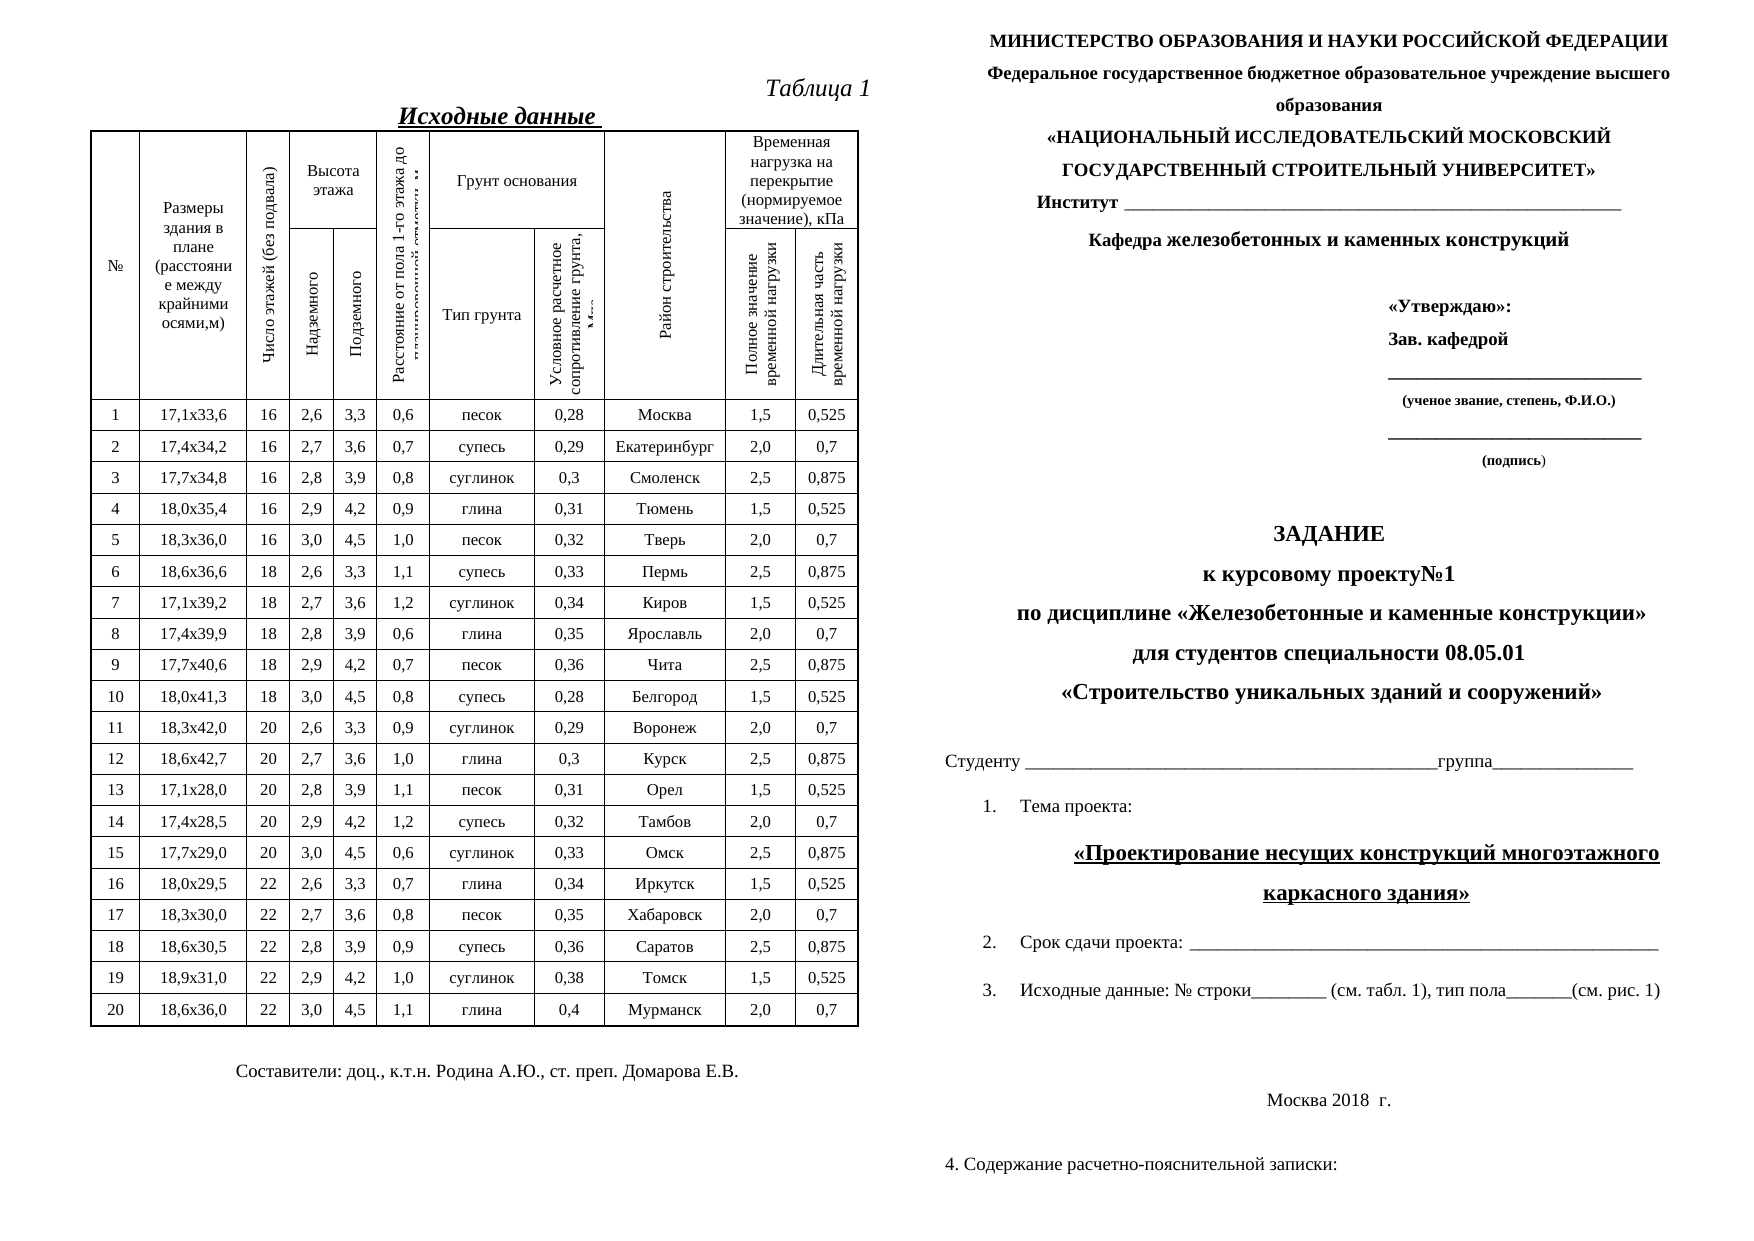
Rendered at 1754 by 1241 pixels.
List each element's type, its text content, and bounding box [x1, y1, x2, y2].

text для студентов специальности 08.05.01 [945, 639, 1713, 665]
table_cell Хабаровск [605, 900, 725, 930]
table_cell 2,0 [726, 994, 795, 1025]
table_cell Тип грунта [430, 229, 534, 399]
table_cell Томск [605, 962, 725, 992]
table_cell песок [430, 775, 534, 805]
text к курсовому проекту№1 [945, 560, 1713, 586]
table_cell 0,7 [796, 994, 857, 1025]
table_cell 15 [92, 837, 139, 867]
text «Утверждаю»: [1388, 295, 1713, 317]
table_cell 0,8 [377, 681, 429, 711]
table_cell 2,5 [726, 650, 795, 680]
table_cell 3,0 [290, 525, 333, 555]
table_cell 0,525 [796, 587, 857, 617]
table_cell 3,0 [290, 837, 333, 867]
table_cell 18,3х36,0 [140, 525, 246, 555]
table_cell 0,3 [535, 462, 604, 492]
table_cell 3,0 [290, 681, 333, 711]
list Срок сдачи проекта: __________________________________________________ [982, 931, 1713, 952]
table_cell 17,1х33,6 [140, 400, 246, 430]
table_cell Иркутск [605, 869, 725, 899]
text ГОСУДАРСТВЕННЫЙ СТРОИТЕЛЬНЫЙ УНИВЕРСИТЕТ» [945, 159, 1713, 180]
table_cell 1,1 [377, 994, 429, 1025]
table_cell 0,7 [377, 869, 429, 899]
table_cell 2,0 [726, 806, 795, 836]
table_cell 1,5 [726, 494, 795, 524]
table_cell 0,875 [796, 931, 857, 961]
table_cell 4,5 [334, 525, 376, 555]
table_cell 2,7 [290, 431, 333, 461]
table_cell 3,3 [334, 400, 376, 430]
table_cell 17,1х39,2 [140, 587, 246, 617]
text «НАЦИОНАЛЬНЫЙ ИССЛЕДОВАТЕЛЬСКИЙ МОСКОВСКИЙ [945, 126, 1713, 148]
table_cell 2,6 [290, 712, 333, 742]
table_cell глина [430, 744, 534, 774]
table_cell 14 [92, 806, 139, 836]
table_header Число этажей (без подвала) [247, 132, 289, 399]
table_cell 5 [92, 525, 139, 555]
table_cell 11 [92, 712, 139, 742]
table_cell 0,4 [535, 994, 604, 1025]
table_cell 0,875 [796, 462, 857, 492]
table_cell 12 [92, 744, 139, 774]
table_cell 1,0 [377, 744, 429, 774]
table_cell Условное расчетное сопротивление грунта, Мпа [535, 229, 604, 399]
table_cell 3,6 [334, 587, 376, 617]
list Тема проекта: [982, 795, 1713, 816]
table_header Временная нагрузка на перекрытие (нормируемое значение), кПа [726, 132, 857, 228]
table_cell Белгород [605, 681, 725, 711]
table_cell 3,3 [334, 869, 376, 899]
table_cell 2,7 [290, 587, 333, 617]
table_cell 0,29 [535, 431, 604, 461]
table_cell 18 [92, 931, 139, 961]
table_cell 3,9 [334, 931, 376, 961]
table_cell супесь [430, 431, 534, 461]
table_cell суглинок [430, 962, 534, 992]
table_cell 1,1 [377, 775, 429, 805]
table_cell 2,9 [290, 962, 333, 992]
table_cell 18,0х35,4 [140, 494, 246, 524]
table_cell 18 [247, 587, 289, 617]
table_cell 18,0х41,3 [140, 681, 246, 711]
table_cell 0,9 [377, 712, 429, 742]
table_cell 1,2 [377, 587, 429, 617]
table_cell 2,6 [290, 556, 333, 586]
table_cell 2,8 [290, 775, 333, 805]
text Исходные данные [103, 101, 871, 130]
table_cell 0,34 [535, 587, 604, 617]
table_cell 0,875 [796, 556, 857, 586]
text Таблица 1 [103, 73, 871, 101]
table_cell 0,36 [535, 650, 604, 680]
table_cell 2 [92, 431, 139, 461]
table_cell 18 [247, 681, 289, 711]
table_cell 2,8 [290, 462, 333, 492]
table_cell 0,7 [796, 712, 857, 742]
table_cell 2,0 [726, 525, 795, 555]
table_cell 2,0 [726, 900, 795, 930]
table_cell 17,4х28,5 [140, 806, 246, 836]
table_cell 1,5 [726, 400, 795, 430]
table_cell песок [430, 650, 534, 680]
table_cell 0,875 [796, 837, 857, 867]
table_cell 0,7 [796, 525, 857, 555]
table_cell 1,5 [726, 587, 795, 617]
table_cell 10 [92, 681, 139, 711]
table_cell глина [430, 619, 534, 649]
text ЗАДАНИЕ [945, 520, 1713, 547]
table_cell 1,5 [726, 775, 795, 805]
table_cell 0,6 [377, 837, 429, 867]
table_cell 0,7 [377, 431, 429, 461]
table_cell Тюмень [605, 494, 725, 524]
text Зав. кафедрой [1388, 328, 1713, 349]
table_cell 0,7 [796, 431, 857, 461]
table_cell Ярославль [605, 619, 725, 649]
table_cell 18 [247, 650, 289, 680]
list Исходные данные: № строки________ (см. табл. 1), тип пола_______(см. рис. 1) [982, 979, 1713, 1001]
table_cell 6 [92, 556, 139, 586]
table_cell супесь [430, 556, 534, 586]
table_cell глина [430, 994, 534, 1025]
table_cell 0,8 [377, 900, 429, 930]
table_cell 0,7 [796, 619, 857, 649]
table_cell 1,5 [726, 681, 795, 711]
table_cell 2,0 [726, 712, 795, 742]
table_cell Смоленск [605, 462, 725, 492]
table_cell 0,35 [535, 619, 604, 649]
table_cell 18,6х42,7 [140, 744, 246, 774]
table_cell суглинок [430, 712, 534, 742]
table_cell 18 [247, 556, 289, 586]
table_cell 0,9 [377, 494, 429, 524]
table_cell 2,8 [290, 619, 333, 649]
table_cell 16 [247, 431, 289, 461]
table_cell 1 [92, 400, 139, 430]
table_cell 8 [92, 619, 139, 649]
table_cell 17,7х40,6 [140, 650, 246, 680]
table_cell 17,4х34,2 [140, 431, 246, 461]
table_cell 17,1х28,0 [140, 775, 246, 805]
table_cell 2,5 [726, 837, 795, 867]
table_cell 18,6х36,0 [140, 994, 246, 1025]
table_cell 1,5 [726, 869, 795, 899]
table_cell 2,9 [290, 494, 333, 524]
table_cell 18,6х30,5 [140, 931, 246, 961]
table_cell 2,7 [290, 900, 333, 930]
text 4. Содержание расчетно-пояснительной записки: [945, 1153, 1713, 1175]
table_cell 4,5 [334, 681, 376, 711]
table_cell Орел [605, 775, 725, 805]
table_cell 13 [92, 775, 139, 805]
table_cell 18,3х42,0 [140, 712, 246, 742]
text «Проектирование несущих конструкций многоэтажного каркасного здания» [1020, 839, 1713, 905]
table_cell суглинок [430, 462, 534, 492]
table_cell 2,5 [726, 556, 795, 586]
table_cell 0,525 [796, 681, 857, 711]
table_cell Полное значение временной нагрузки [726, 229, 795, 399]
table_cell 3,9 [334, 775, 376, 805]
table_cell Подземного [334, 229, 376, 399]
table_cell 2,5 [726, 931, 795, 961]
table_cell 2,5 [726, 462, 795, 492]
table_cell 0,6 [377, 400, 429, 430]
table_cell 0,7 [796, 806, 857, 836]
table_cell 16 [247, 462, 289, 492]
table_cell 0,28 [535, 400, 604, 430]
table_cell Киров [605, 587, 725, 617]
table_cell 0,525 [796, 494, 857, 524]
table_cell 0,38 [535, 962, 604, 992]
table_cell 0,28 [535, 681, 604, 711]
table_cell 7 [92, 587, 139, 617]
table_header Грунт основания [430, 132, 604, 228]
table_cell 20 [247, 744, 289, 774]
table_cell 22 [247, 931, 289, 961]
table_cell 18 [247, 619, 289, 649]
table_cell Пермь [605, 556, 725, 586]
text (ученое звание, степень, Ф.И.О.) [1388, 392, 1713, 409]
text ___________________________ [1388, 420, 1713, 441]
table_cell 16 [92, 869, 139, 899]
table_cell Саратов [605, 931, 725, 961]
table_cell 2,9 [290, 806, 333, 836]
table_cell 0,525 [796, 869, 857, 899]
table_cell 0,9 [377, 931, 429, 961]
table_cell 18,9х31,0 [140, 962, 246, 992]
table_header Высота этажа [290, 132, 376, 228]
table_cell 17 [92, 900, 139, 930]
text ___________________________ [1388, 360, 1713, 381]
table_cell 0,31 [535, 494, 604, 524]
table_cell глина [430, 869, 534, 899]
table_cell 16 [247, 494, 289, 524]
table_cell 4,5 [334, 837, 376, 867]
table_cell 4 [92, 494, 139, 524]
table_cell 17,7х29,0 [140, 837, 246, 867]
table_cell 18,6х36,6 [140, 556, 246, 586]
table_cell 19 [92, 962, 139, 992]
table_cell суглинок [430, 587, 534, 617]
table_cell 4,5 [334, 994, 376, 1025]
table_cell 3,6 [334, 431, 376, 461]
table_cell 0,525 [796, 400, 857, 430]
text МИНИСТЕРСТВО ОБРАЗОВАНИЯ И НАУКИ РОССИЙСКОЙ ФЕДЕРАЦИИ [945, 29, 1713, 51]
table_cell 2,9 [290, 650, 333, 680]
text Федеральное государственное бюджетное образовательное учреждение высшего образования [945, 62, 1713, 116]
table_cell 4,2 [334, 650, 376, 680]
table_cell 1,2 [377, 806, 429, 836]
text Москва 2018 г. [945, 1089, 1713, 1110]
table_cell Москва [605, 400, 725, 430]
table_header № [92, 132, 139, 399]
table_header Расстояние от пола 1-го этажа до планировочной отметки, м [377, 132, 429, 399]
table_cell 22 [247, 869, 289, 899]
table_cell 0,36 [535, 931, 604, 961]
table_cell 0,525 [796, 962, 857, 992]
table_header Размеры здания в плане (расстояние между крайними осями,м) [140, 132, 246, 399]
text Составители: доц., к.т.н. Родина А.Ю., ст. преп. Домарова Е.В. [103, 1059, 871, 1081]
table_cell 0,33 [535, 837, 604, 867]
table_cell 2,5 [726, 744, 795, 774]
table_header Район строительства [605, 132, 725, 399]
table_cell супесь [430, 681, 534, 711]
table_cell Надземного [290, 229, 333, 399]
table_cell 0,34 [535, 869, 604, 899]
table_cell 3,0 [290, 994, 333, 1025]
table_cell 2,0 [726, 431, 795, 461]
text Институт _____________________________________________________ [945, 191, 1713, 213]
table_cell 17,4х39,9 [140, 619, 246, 649]
table_cell 2,7 [290, 744, 333, 774]
table_cell 22 [247, 994, 289, 1025]
table_cell 3,6 [334, 900, 376, 930]
table_cell 20 [92, 994, 139, 1025]
table_cell Воронеж [605, 712, 725, 742]
table_cell 18,3х30,0 [140, 900, 246, 930]
table_cell 0,875 [796, 744, 857, 774]
table_cell Мурманск [605, 994, 725, 1025]
table_cell песок [430, 900, 534, 930]
table_cell супесь [430, 806, 534, 836]
table_cell 2,0 [726, 619, 795, 649]
table_cell Тверь [605, 525, 725, 555]
table_cell 0,875 [796, 650, 857, 680]
table_cell 3,3 [334, 712, 376, 742]
table_cell 0,32 [535, 806, 604, 836]
table_cell суглинок [430, 837, 534, 867]
table_cell 4,2 [334, 806, 376, 836]
table_cell 20 [247, 806, 289, 836]
table_cell 0,6 [377, 619, 429, 649]
table_cell 1,0 [377, 962, 429, 992]
table_cell 4,2 [334, 962, 376, 992]
table_cell 0,8 [377, 462, 429, 492]
table_cell 0,3 [535, 744, 604, 774]
table_cell Омск [605, 837, 725, 867]
text «Строительство уникальных зданий и сооружений» [945, 678, 1713, 704]
table_cell 22 [247, 900, 289, 930]
table_cell 3 [92, 462, 139, 492]
table_cell 16 [247, 400, 289, 430]
table_cell Чита [605, 650, 725, 680]
table_cell 0,32 [535, 525, 604, 555]
table_cell песок [430, 400, 534, 430]
table_cell Тамбов [605, 806, 725, 836]
table_cell 3,6 [334, 744, 376, 774]
table_cell глина [430, 494, 534, 524]
table_cell 2,6 [290, 869, 333, 899]
table_cell 0,525 [796, 775, 857, 805]
table_cell 0,29 [535, 712, 604, 742]
table_cell 3,9 [334, 619, 376, 649]
table_cell 2,6 [290, 400, 333, 430]
table_cell 20 [247, 712, 289, 742]
table_cell 2,8 [290, 931, 333, 961]
table_cell супесь [430, 931, 534, 961]
table_cell 0,31 [535, 775, 604, 805]
table_cell 3,3 [334, 556, 376, 586]
table_cell Длительная часть временной нагрузки [796, 229, 857, 399]
table_cell 0,7 [377, 650, 429, 680]
text Кафедра железобетонных и каменных конструкций [945, 227, 1713, 251]
table_cell 3,9 [334, 462, 376, 492]
text (подпись) [1388, 452, 1713, 469]
table_cell Курск [605, 744, 725, 774]
table_cell 1,1 [377, 556, 429, 586]
table_cell 1,0 [377, 525, 429, 555]
table_cell 20 [247, 837, 289, 867]
table_cell 20 [247, 775, 289, 805]
table_cell 18,0х29,5 [140, 869, 246, 899]
table_cell 1,5 [726, 962, 795, 992]
table_cell песок [430, 525, 534, 555]
table_cell 4,2 [334, 494, 376, 524]
table_cell 16 [247, 525, 289, 555]
table_cell 0,33 [535, 556, 604, 586]
table_cell 0,35 [535, 900, 604, 930]
table_cell 0,7 [796, 900, 857, 930]
text по дисциплине «Железобетонные и каменные конструкции» [945, 599, 1713, 626]
table_cell 22 [247, 962, 289, 992]
table_cell Екатеринбург [605, 431, 725, 461]
table_cell 17,7х34,8 [140, 462, 246, 492]
table_cell 9 [92, 650, 139, 680]
text Студенту ____________________________________________группа_______________ [945, 750, 1713, 771]
